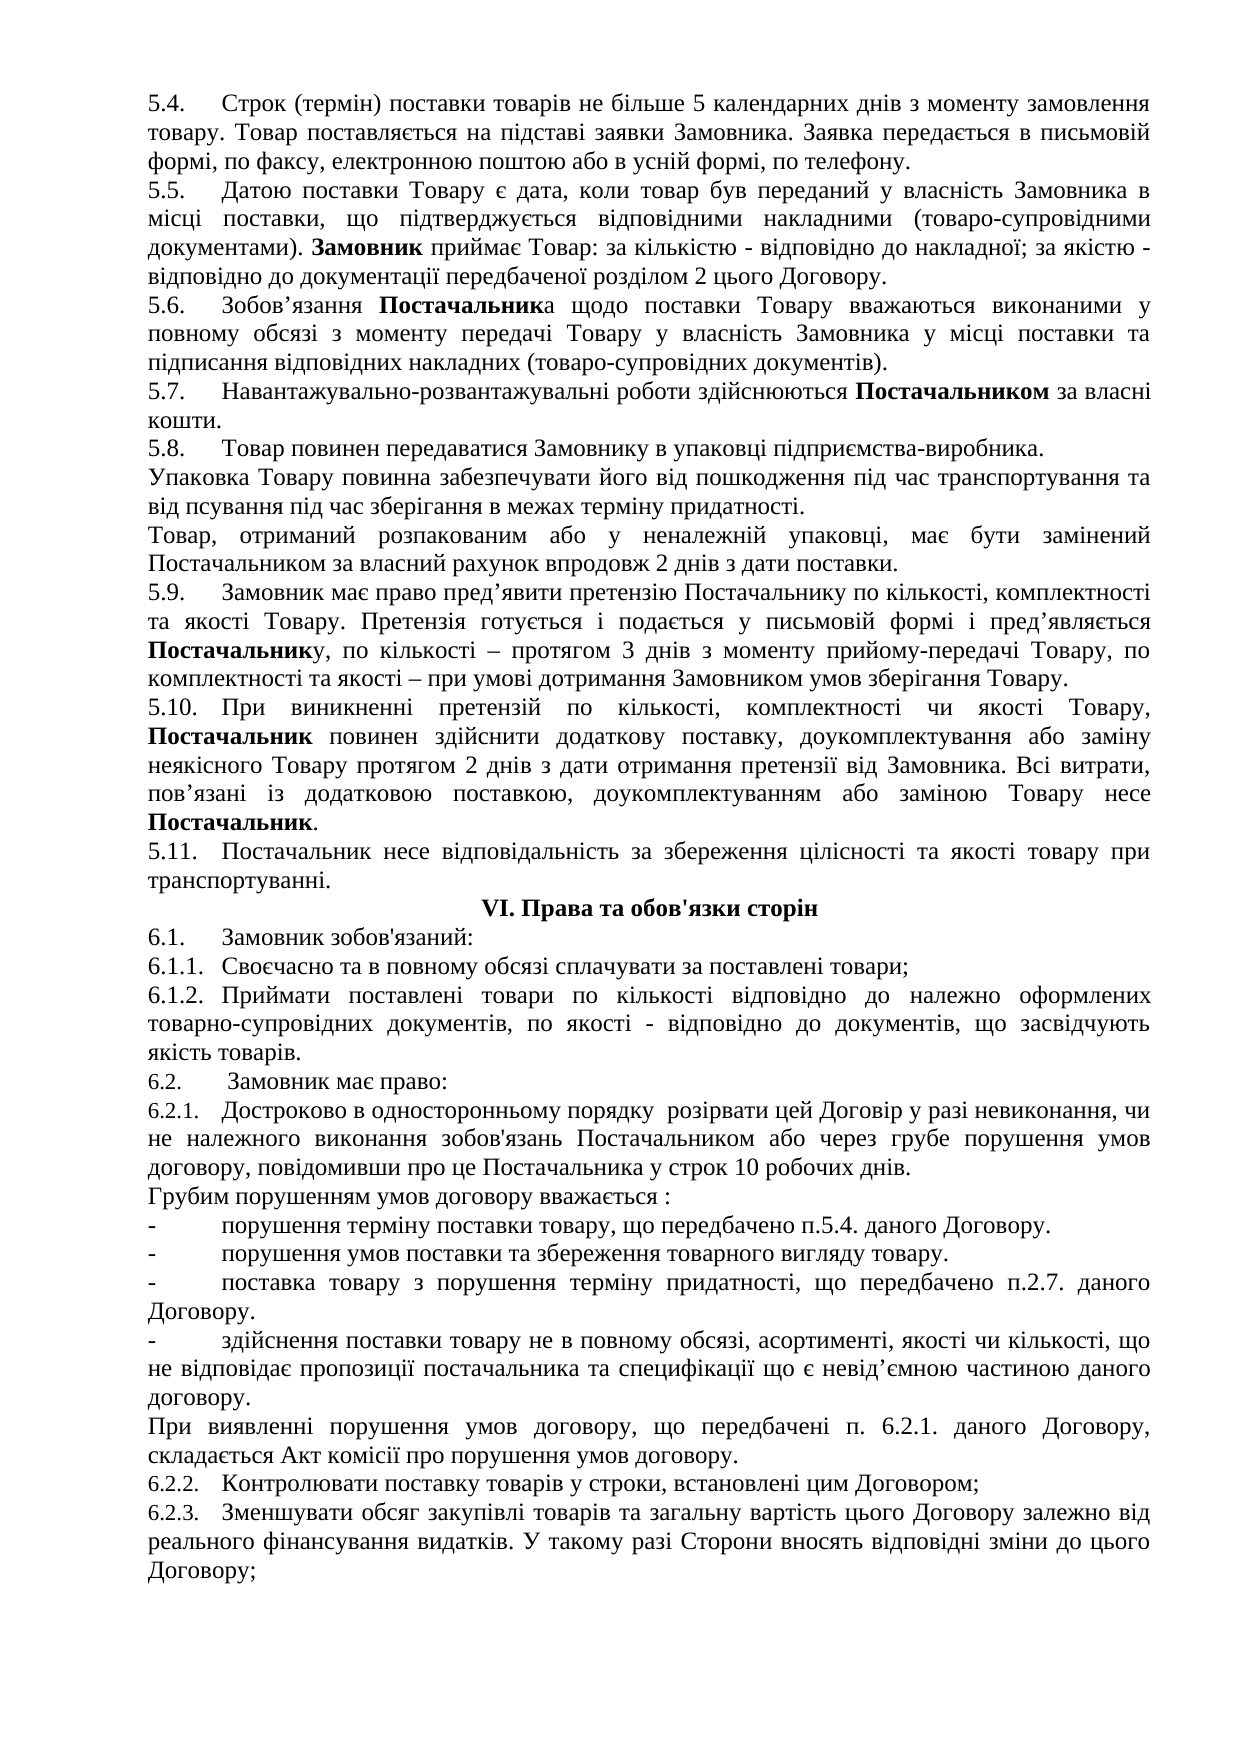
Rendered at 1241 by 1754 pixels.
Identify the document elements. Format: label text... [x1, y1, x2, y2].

text 5.6. Зобов’язання Постачальника щодо поставки Товару вважаються виконаними у повному обсязі з моменту передачі Товару у власність Замовника у місці поставки та підписання відповідних накладних (товаро-супровідних документів). [148, 290, 1152, 376]
text 5.8. Товар повинен передаватися Замовнику в упаковці підприємства-виробника. [148, 433, 1152, 462]
text - порушення умов поставки та збереження товарного вигляду товару. [148, 1238, 1152, 1267]
text 5.10. При виникненні претензій по кількості, комплектності чи якості Товару, Постачальник повинен здійснити додаткову поставку, доукомплектування або заміну неякісного Товару протягом 2 днів з дати отримання претензії від Замовника. Всі витрати, пов’язані із додатковою поставкою, доукомплектуванням або заміною Товару несе Постачальник. [148, 692, 1152, 836]
text 5.5. Датою поставки Товару є дата, коли товар був переданий у власність Замовника в місці поставки, що підтверджується відповідними накладними (товаро-супровідними документами). Замовник приймає Товар: за кількістю - відповідно до накладної; за якістю - відповідно до документації передбаченої розділом 2 цього Договору. [148, 175, 1152, 290]
text - поставка товару з порушення терміну придатності, що передбачено п.2.7. даного Договору. [148, 1267, 1152, 1325]
text 6.1. Замовник зобов'язаний: [148, 922, 1152, 951]
text 6.1.2. Приймати поставлені товари по кількості відповідно до належно оформлених товарно-супровідних документів, по якості - відповідно до документів, що засвідчують якість товарів. [148, 980, 1152, 1066]
text 5.7. Навантажувально-розвантажувальні роботи здійснюються Постачальником за власні кошти. [148, 376, 1152, 433]
list Замовник має право: [148, 1066, 1152, 1095]
text 5.9. Замовник має право пред’явити претензію Постачальнику по кількості, комплектності та якості Товару. Претензія готується і подається у письмовій формі і пред’являється Постачальнику, по кількості – протягом 3 днів з моменту прийому-передачі Товару, по комплектності та якості – при умові дотримання Замовником умов зберігання Товару. [148, 577, 1152, 692]
text VI. Права та обов'язки сторін [148, 893, 1152, 922]
text - здійснення поставки товару не в повному обсязі, асортименті, якості чи кількості, що не відповідає пропозиції постачальника та специфікації що є невід’ємною частиною даного договору. [148, 1325, 1152, 1411]
text При виявленні порушення умов договору, що передбачені п. 6.2.1. даного Договору, складається Акт комісії про порушення умов договору. [148, 1411, 1152, 1468]
text 5.4. Строк (термін) поставки товарів не більше 5 календарних днів з моменту замовлення товару. Товар поставляється на підставі заявки Замовника. Заявка передається в письмовій формі, по факсу, електронною поштою або в усній формі, по телефону. [148, 88, 1152, 175]
text Грубим порушенням умов договору вважається : [148, 1181, 1152, 1210]
text 6.1.1. Своєчасно та в повному обсязі сплачувати за поставлені товари; [148, 951, 1152, 980]
text Товар, отриманий розпакованим або у неналежній упаковці, має бути замінений Постачальником за власний рахунок впродовж 2 днів з дати поставки. [148, 520, 1152, 577]
text - порушення терміну поставки товару, що передбачено п.5.4. даного Договору. [148, 1210, 1152, 1238]
text Упаковка Товару повинна забезпечувати його від пошкодження під час транспортування та від псування під час зберігання в межах терміну придатності. [148, 462, 1152, 520]
list Достроково в односторонньому порядку розірвати цей Договір у разі невиконання, чи не належного виконання зобов'язань Постачальником або через грубе порушення умов договору, повідомивши про це Постачальника у строк 10 робочих днів. [148, 1095, 1152, 1181]
text 5.11. Постачальник несе відповідальність за збереження цілісності та якості товару при транспортуванні. [148, 836, 1152, 893]
list Зменшувати обсяг закупівлі товарів та загальну вартість цього Договору залежно від реального фінансування видатків. У такому разі Сторони вносять відповідні зміни до цього Договору; [148, 1497, 1152, 1583]
list Контролювати поставку товарів у строки, встановлені цим Договором; [148, 1468, 1152, 1497]
